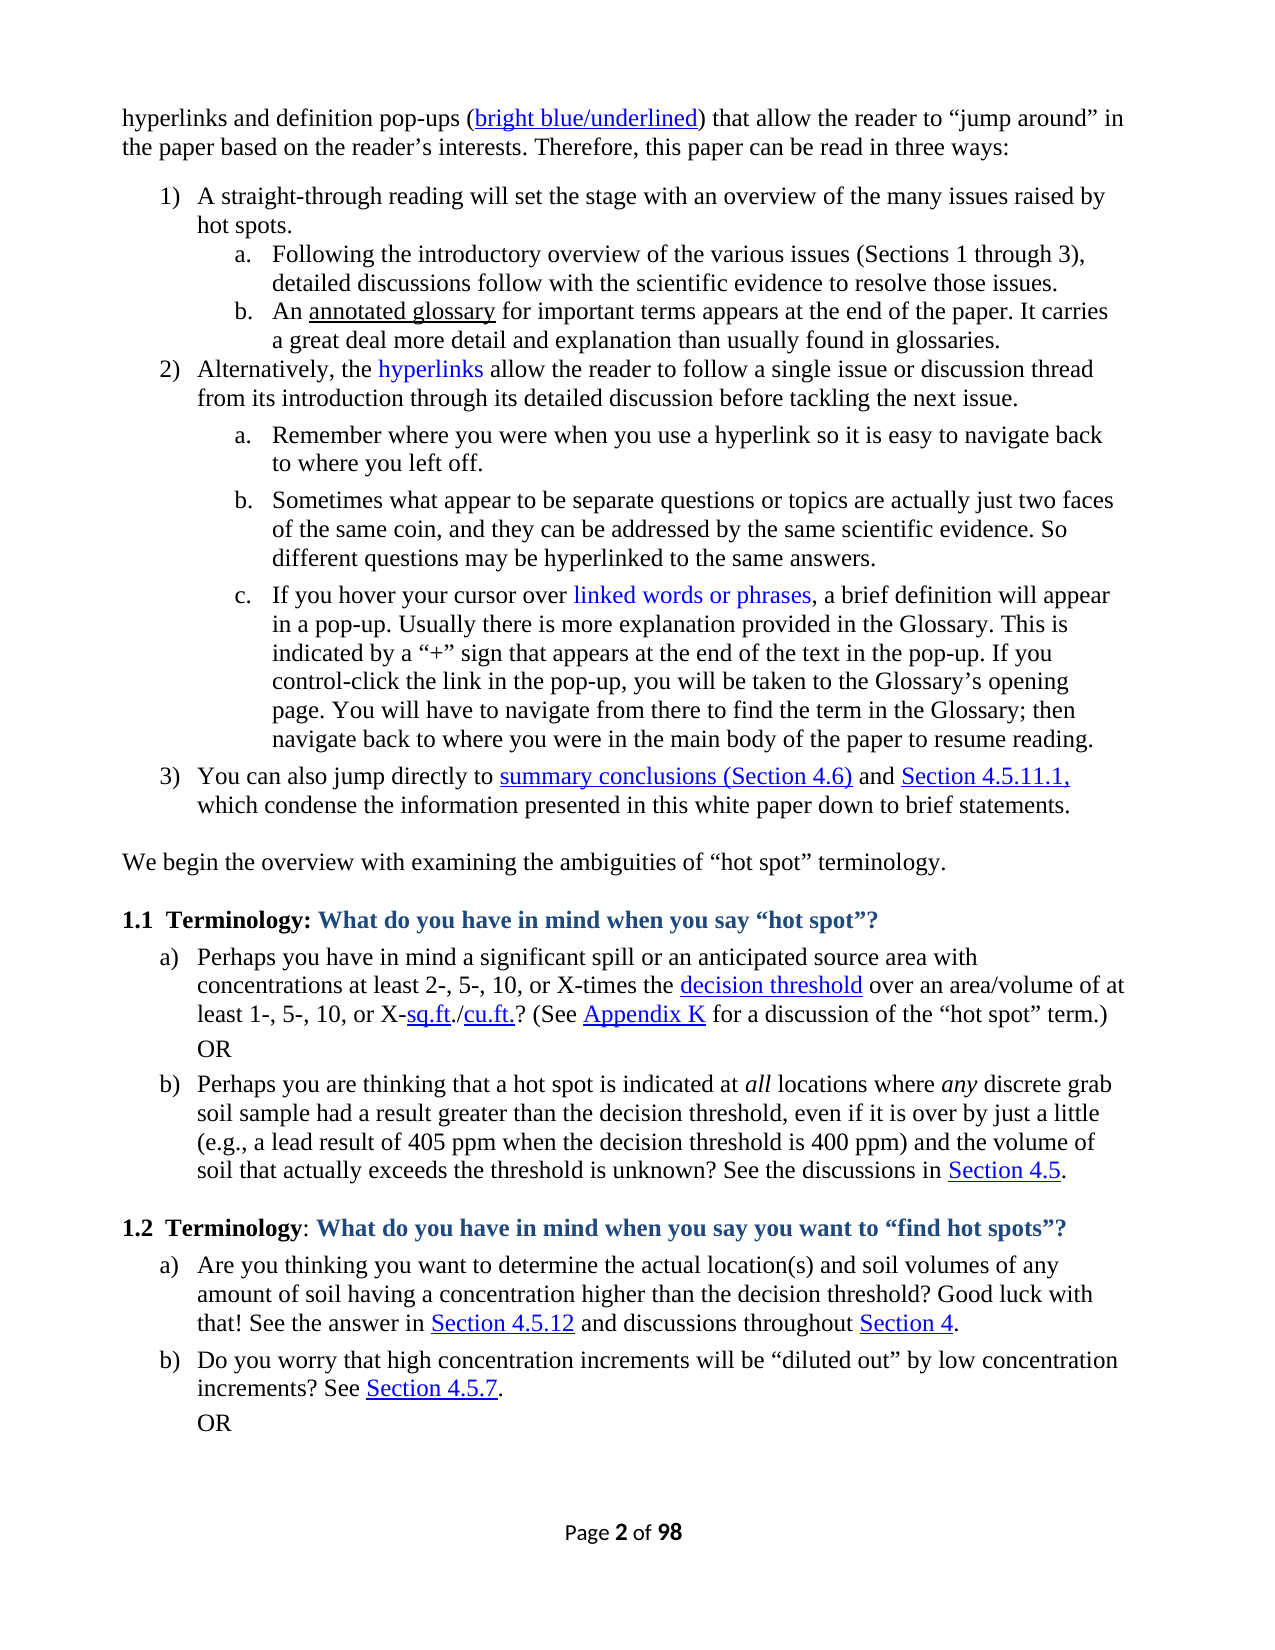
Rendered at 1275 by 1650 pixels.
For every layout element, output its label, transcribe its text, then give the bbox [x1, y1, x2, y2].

list Terminology: What do you have in mind when you say you want to “find hot spots”? [122, 1213, 1125, 1242]
list You can also jump directly to summary conclusions (Section 4.6) and Section 4.5.11.1, which condense the information presented in this white paper down to brief statements. [159, 761, 1125, 818]
list If you hover your cursor over linked words or phrases, a brief definition will appear in a pop-up. Usually there is more explanation provided in the Glossary. This is indicated by a “+” sign that appears at the end of the text in the pop-up. If you control-click the link in the pop-up, you will be taken to the Glossary’s opening page. You will have to navigate from there to find the term in the Glossary; then navigate back to where you were in the main body of the paper to resume reading. [234, 580, 1125, 753]
list OR [197, 1408, 1125, 1437]
list We begin the overview with examining the ambiguities of “hot spot” terminology. [122, 847, 1125, 876]
list OR [197, 1034, 1125, 1063]
list Following the introductory overview of the various issues (Sections 1 through 3), detailed discussions follow with the scientific evidence to resolve those issues. [234, 239, 1125, 296]
list Do you worry that high concentration increments will be “diluted out” by low concentration increments? See Section 4.5.7. [159, 1345, 1125, 1402]
list Perhaps you have in mind a significant spill or an anticipated source area with concentrations at least 2-, 5-, 10, or X-times the decision threshold over an area/volume of at least 1-, 5-, 10, or X-sq.ft./cu.ft.? (See Appendix K for a discussion of the “hot spot” term.) [159, 942, 1125, 1028]
list Terminology: What do you have in mind when you say “hot spot”? [122, 905, 1125, 933]
list Perhaps you are thinking that a hot spot is indicated at all locations where any discrete grab soil sample had a result greater than the decision threshold, even if it is over by just a little (e.g., a lead result of 405 ppm when the decision threshold is 400 ppm) and the volume of soil that actually exceeds the threshold is unknown? See the discussions in Section 4.5. [159, 1069, 1125, 1184]
list Are you thinking you want to determine the actual location(s) and soil volumes of any amount of soil having a concentration higher than the decision threshold? Good luck with that! See the answer in Section 4.5.12 and discussions throughout Section 4. [159, 1250, 1125, 1336]
list An annotated glossary for important terms appears at the end of the paper. It carries a great deal more detail and explanation than usually found in glossaries. [234, 296, 1125, 354]
list Alternatively, the hyperlinks allow the reader to follow a single issue or discussion thread from its introduction through its detailed discussion before tackling the next issue. [159, 354, 1125, 411]
list Sometimes what appear to be separate questions or topics are actually just two faces of the same coin, and they can be addressed by the same scientific evidence. So different questions may be hyperlinked to the same answers. [234, 486, 1125, 572]
list Remember where you were when you use a hyperlink so it is easy to navigate back to where you left off. [234, 420, 1125, 477]
list A straight-through reading will set the stage with an overview of the many issues raised by hot spots. [159, 181, 1125, 239]
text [122, 103, 1125, 161]
